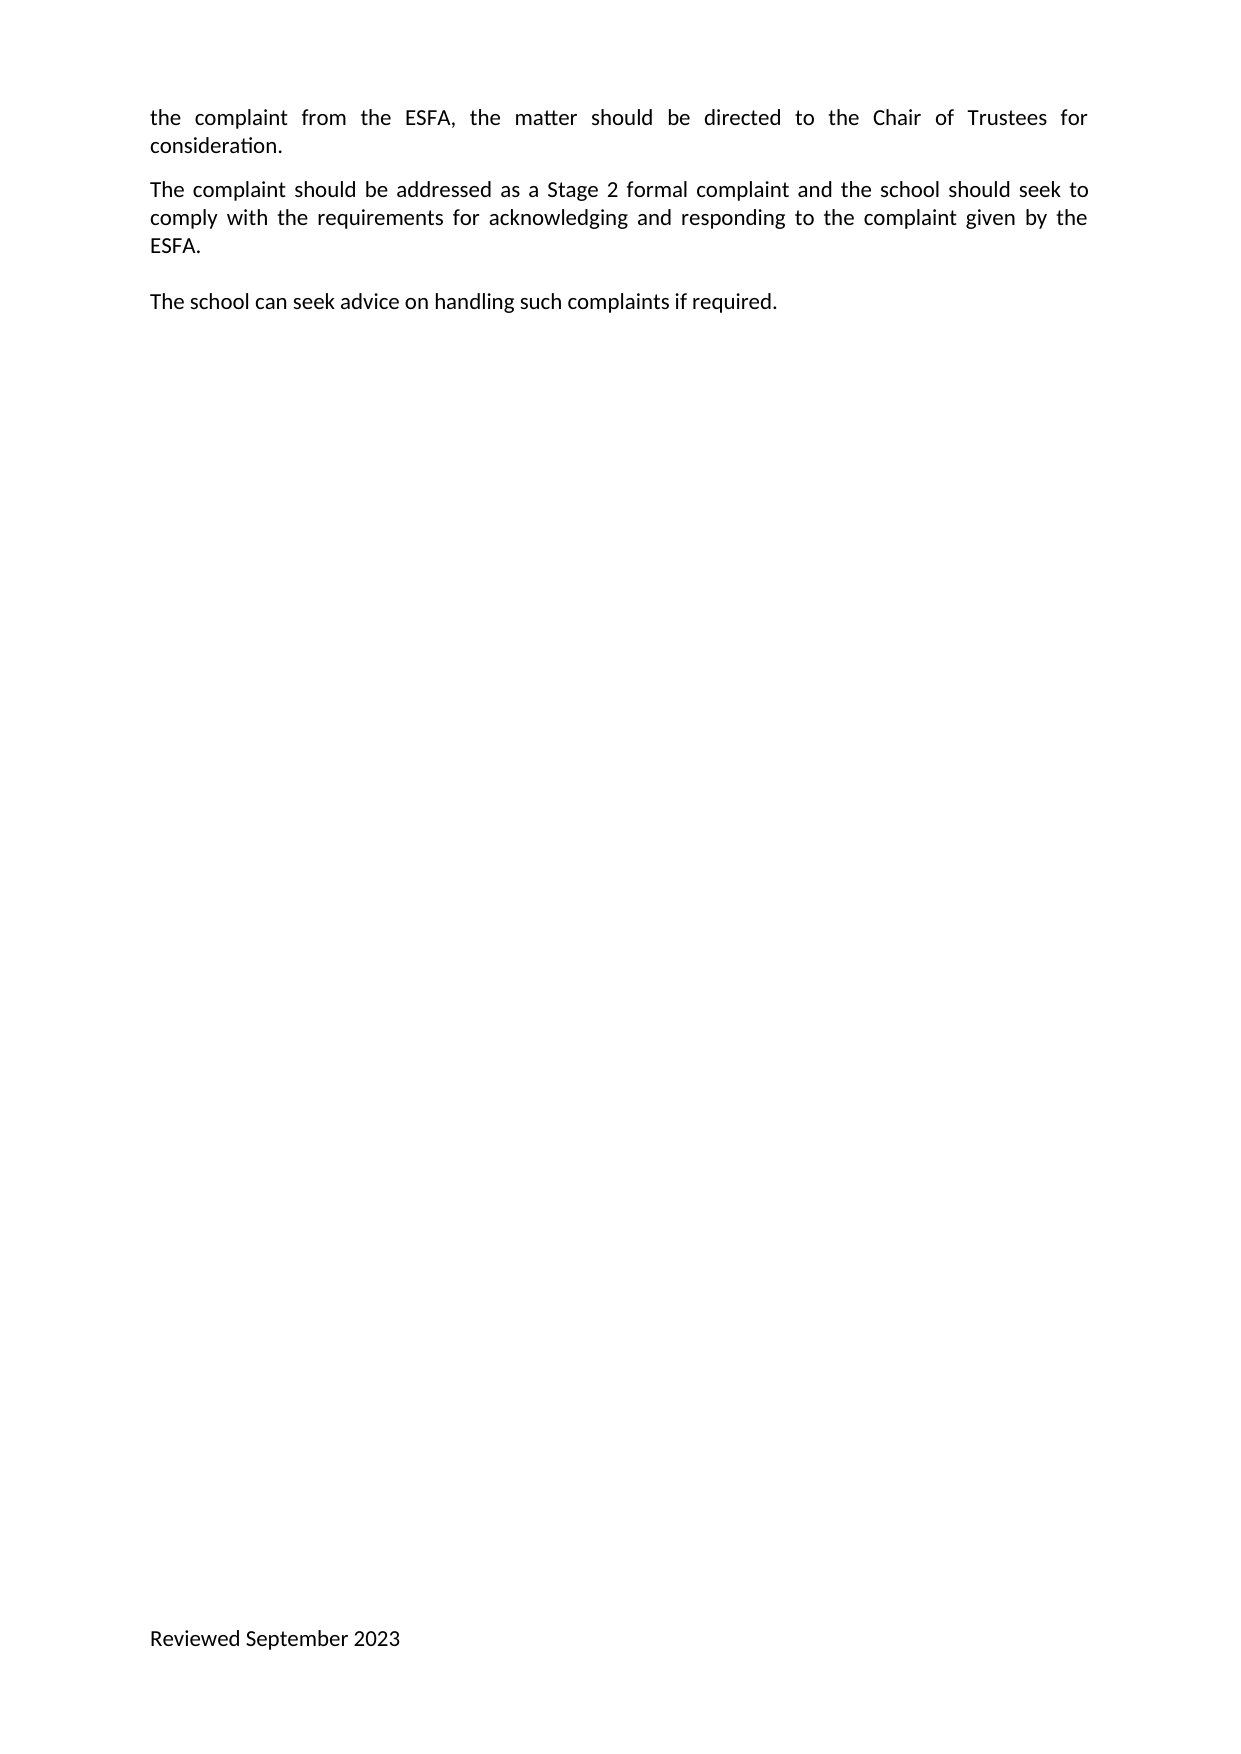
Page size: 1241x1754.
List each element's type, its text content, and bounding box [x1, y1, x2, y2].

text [150, 103, 1090, 159]
text The complaint should be addressed as a Stage 2 formal complaint and the school should seek to comply with the requirements for acknowledging and responding to the complaint given by the ESFA. [150, 175, 1090, 259]
text The school can seek advice on handling such complaints if required. [150, 287, 1090, 315]
